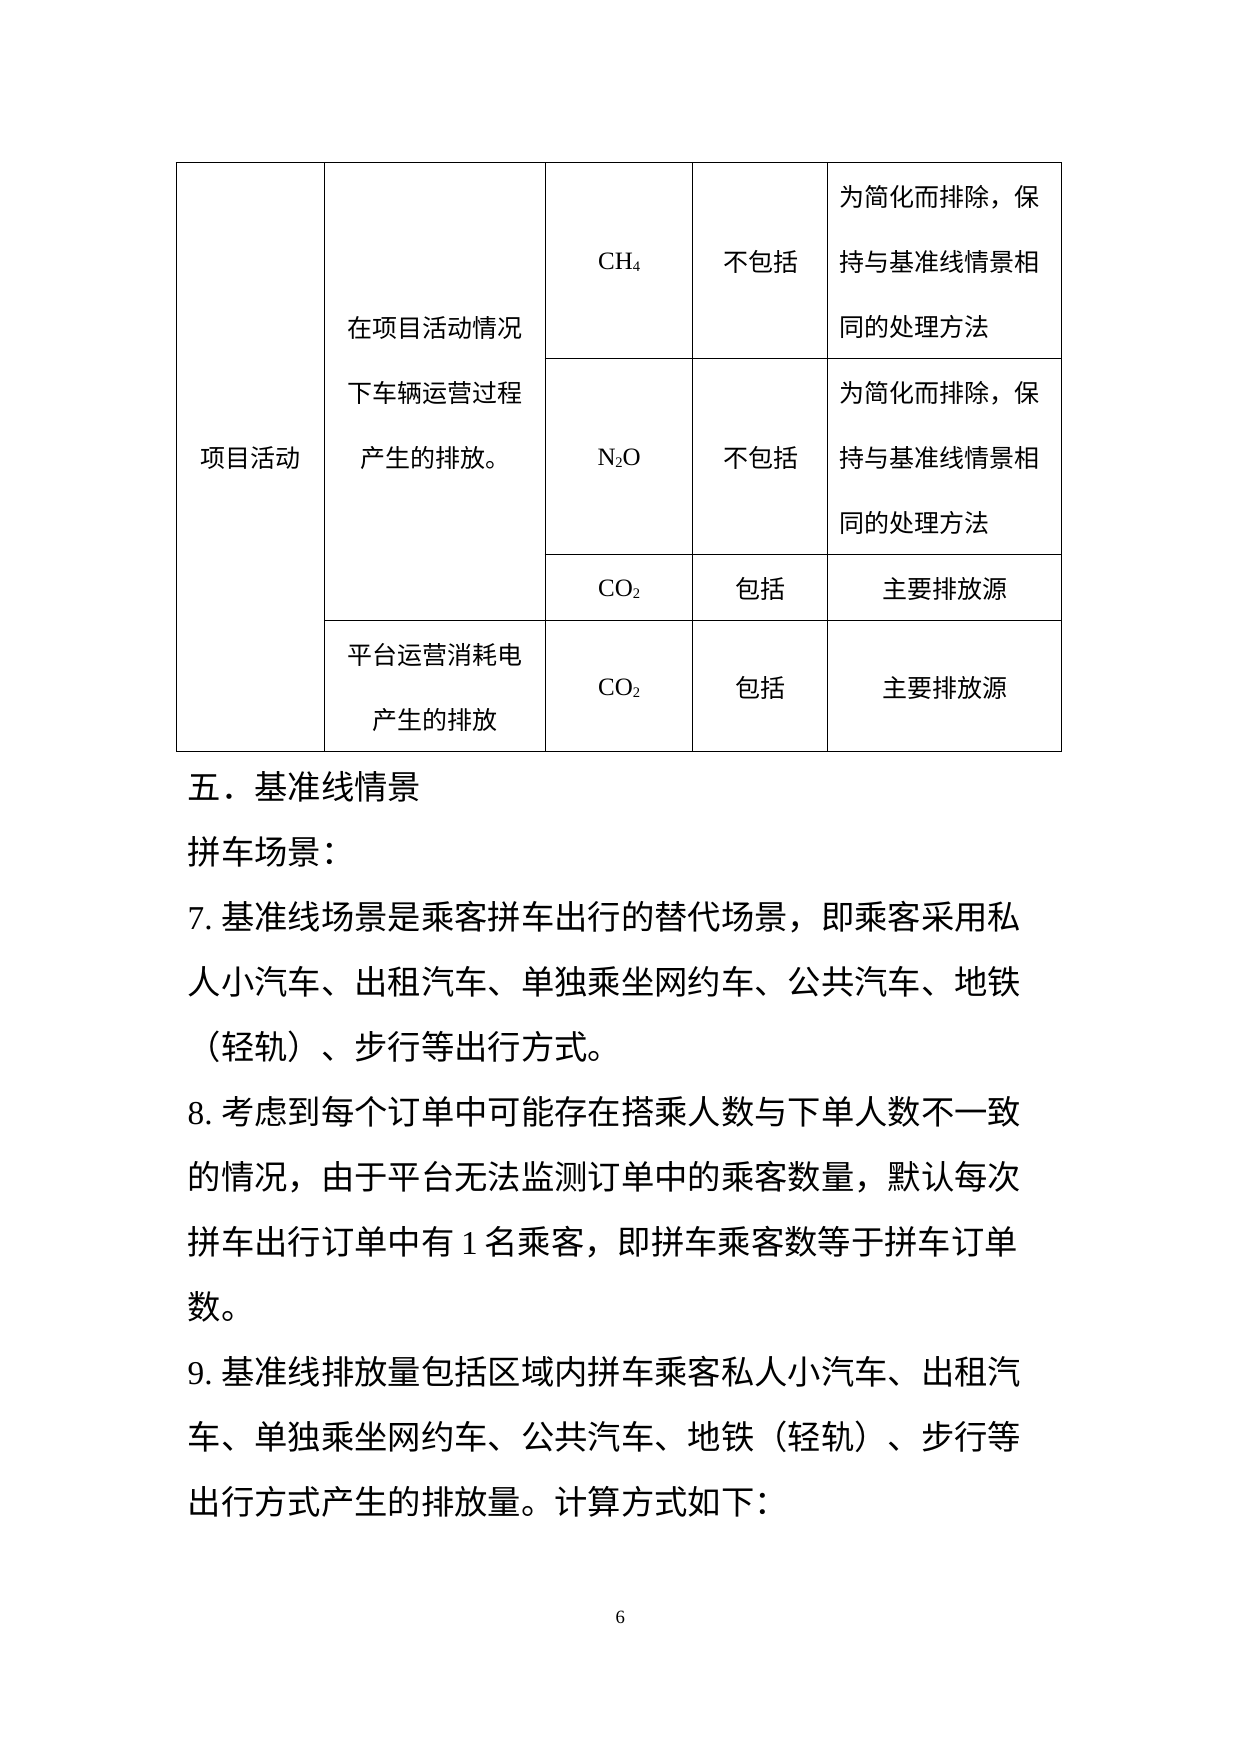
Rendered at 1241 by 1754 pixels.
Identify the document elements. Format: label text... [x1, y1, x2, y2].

text 拼车场景： [187, 817, 1053, 882]
table_cell 包括 [693, 621, 827, 751]
list 基准线排放量包括区域内拼车乘客私人小汽车、出租汽车、单独乘坐网约车、公共汽车、地铁（轻轨）、步行等出行方式产生的排放量。计算方式如下： [187, 1337, 1053, 1532]
table_cell N2O [546, 359, 692, 554]
table_cell 平台运营消耗电产生的排放 [325, 621, 545, 751]
table_cell CH4 [546, 163, 692, 358]
table_cell CO2 [546, 621, 692, 751]
table_cell 主要排放源 [828, 555, 1061, 620]
table_cell 不包括 [693, 163, 827, 358]
list 基准线场景是乘客拼车出行的替代场景，即乘客采用私人小汽车、出租汽车、单独乘坐网约车、公共汽车、地铁（轻轨）、步行等出行方式。 [187, 882, 1053, 1077]
table_cell 为简化而排除，保持与基准线情景相同的处理方法 [828, 359, 1061, 554]
table_cell 在项目活动情况下车辆运营过程产生的排放。 [325, 163, 545, 620]
table_cell 为简化而排除，保持与基准线情景相同的处理方法 [828, 163, 1061, 358]
list 基准线情景 [187, 752, 1053, 817]
table_cell CO2 [546, 555, 692, 620]
table_cell 项目活动 [177, 163, 324, 751]
table_cell 包括 [693, 555, 827, 620]
table_cell 不包括 [693, 359, 827, 554]
table_cell 主要排放源 [828, 621, 1061, 751]
list 考虑到每个订单中可能存在搭乘人数与下单人数不一致的情况，由于平台无法监测订单中的乘客数量，默认每次拼车出行订单中有1名乘客，即拼车乘客数等于拼车订单数。 [187, 1077, 1053, 1337]
